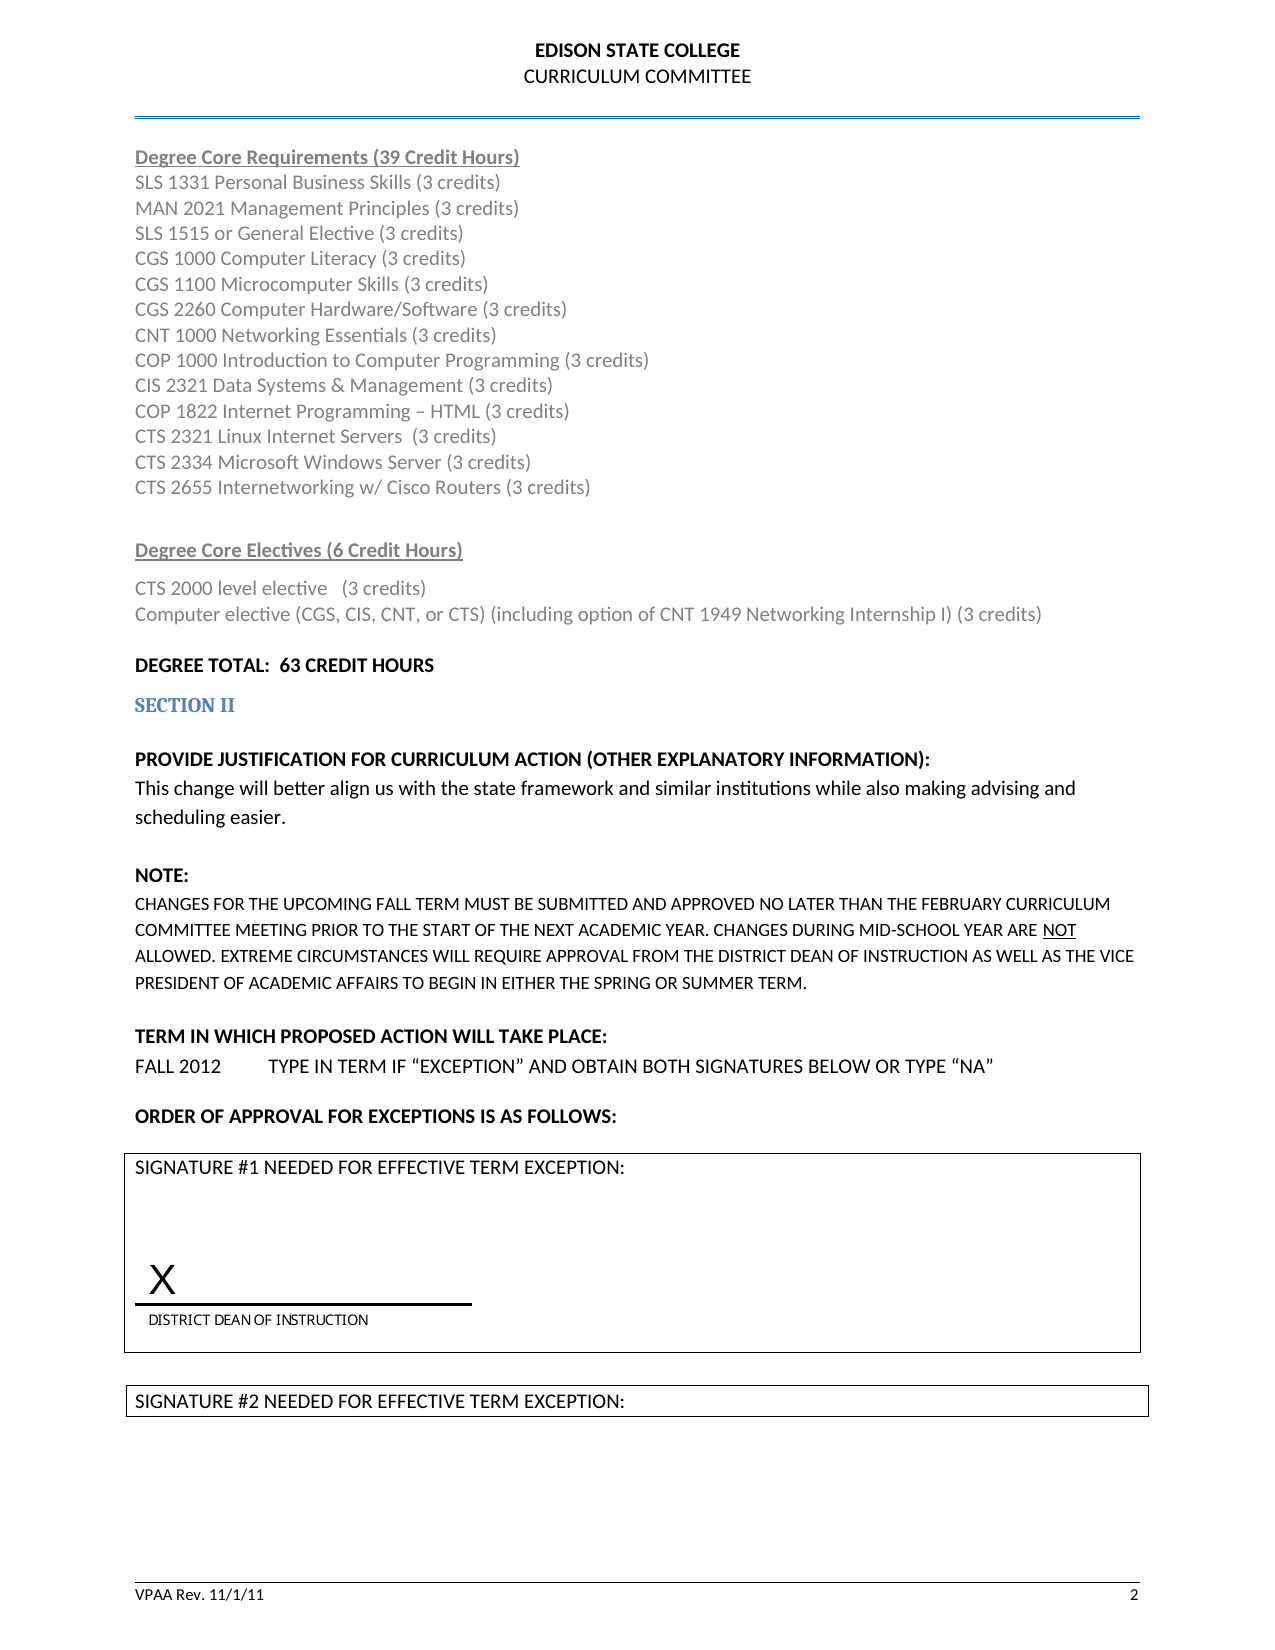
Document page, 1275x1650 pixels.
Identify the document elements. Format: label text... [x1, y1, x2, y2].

text Degree Core Electives (6 Credit Hours) [135, 538, 1140, 563]
text TERM IN WHICH PROPOSED ACTION WILL TAKE PLACE: [135, 1024, 1140, 1049]
text Degree Total: 63 Credit hours [135, 652, 1140, 677]
text NOTE: [135, 863, 1140, 888]
text CHANGES FOR THE UPCOMING FALL TERM MUST BE SUBMITTED AND APPROVED NO LATER THAN THE FEBRUARY CURRICULUM COMMITTEE MEETING PRIOR TO THE START OF THE NEXT ACADEMIC YEAR. CHANGES DURING MID-SCHOOL YEAR ARE NOT ALLOWED. EXTREME CIRCUMSTANCES WILL REQUIRE APPROVAL FROM THE DISTRICT DEAN OF INSTRUCTION AS WELL AS THE VICE PRESIDENT OF ACADEMIC AFFAIRS TO BEGIN IN EITHER THE SPRING OR SUMMER TERM. [135, 892, 1140, 994]
text Degree Core Requirements (39 Credit Hours) SLS 1331 Personal Business Skills (3 credits) MAN 2021 Management Principles (3 credits) SLS 1515 or General Elective (3 credits) CGS 1000 Computer Literacy (3 credits) CGS 1100 Microcomputer Skills (3 credits) CGS 2260 Computer Hardware/Software (3 credits) CNT 1000 Networking Essentials (3 credits) COP 1000 Introduction to Computer Programming (3 credits) CIS 2321 Data Systems & Management (3 credits) COP 1822 Internet Programming – HTML (3 credits) CTS 2321 Linux Internet Servers (3 credits) CTS 2334 Microsoft Windows Server (3 credits) CTS 2655 Internetworking w/ Cisco Routers (3 credits) [135, 144, 1140, 525]
text SIGNATURE #1 NEEDED FOR EFFECTIVE TERM EXCEPTION: [125, 1154, 1140, 1179]
text CTS 2000 level elective (3 credits) Computer elective (CGS, CIS, CNT, or CTS) (including option of CNT 1949 Networking Internship I) (3 credits) [135, 576, 1140, 652]
text SIGNATURE #2 NEEDED FOR EFFECTIVE TERM EXCEPTION: [127, 1386, 1148, 1416]
subtitle SECTION II [135, 693, 1140, 717]
text PROVIDE JUSTIFICATION FOR CURRICULUM ACTION (OTHER EXPLANATORY INFORMATION): [135, 746, 1140, 771]
text oRDER OF APPROVAL FOR EXCEPTIONS IS AS FOLLOWS: [135, 1103, 1140, 1128]
